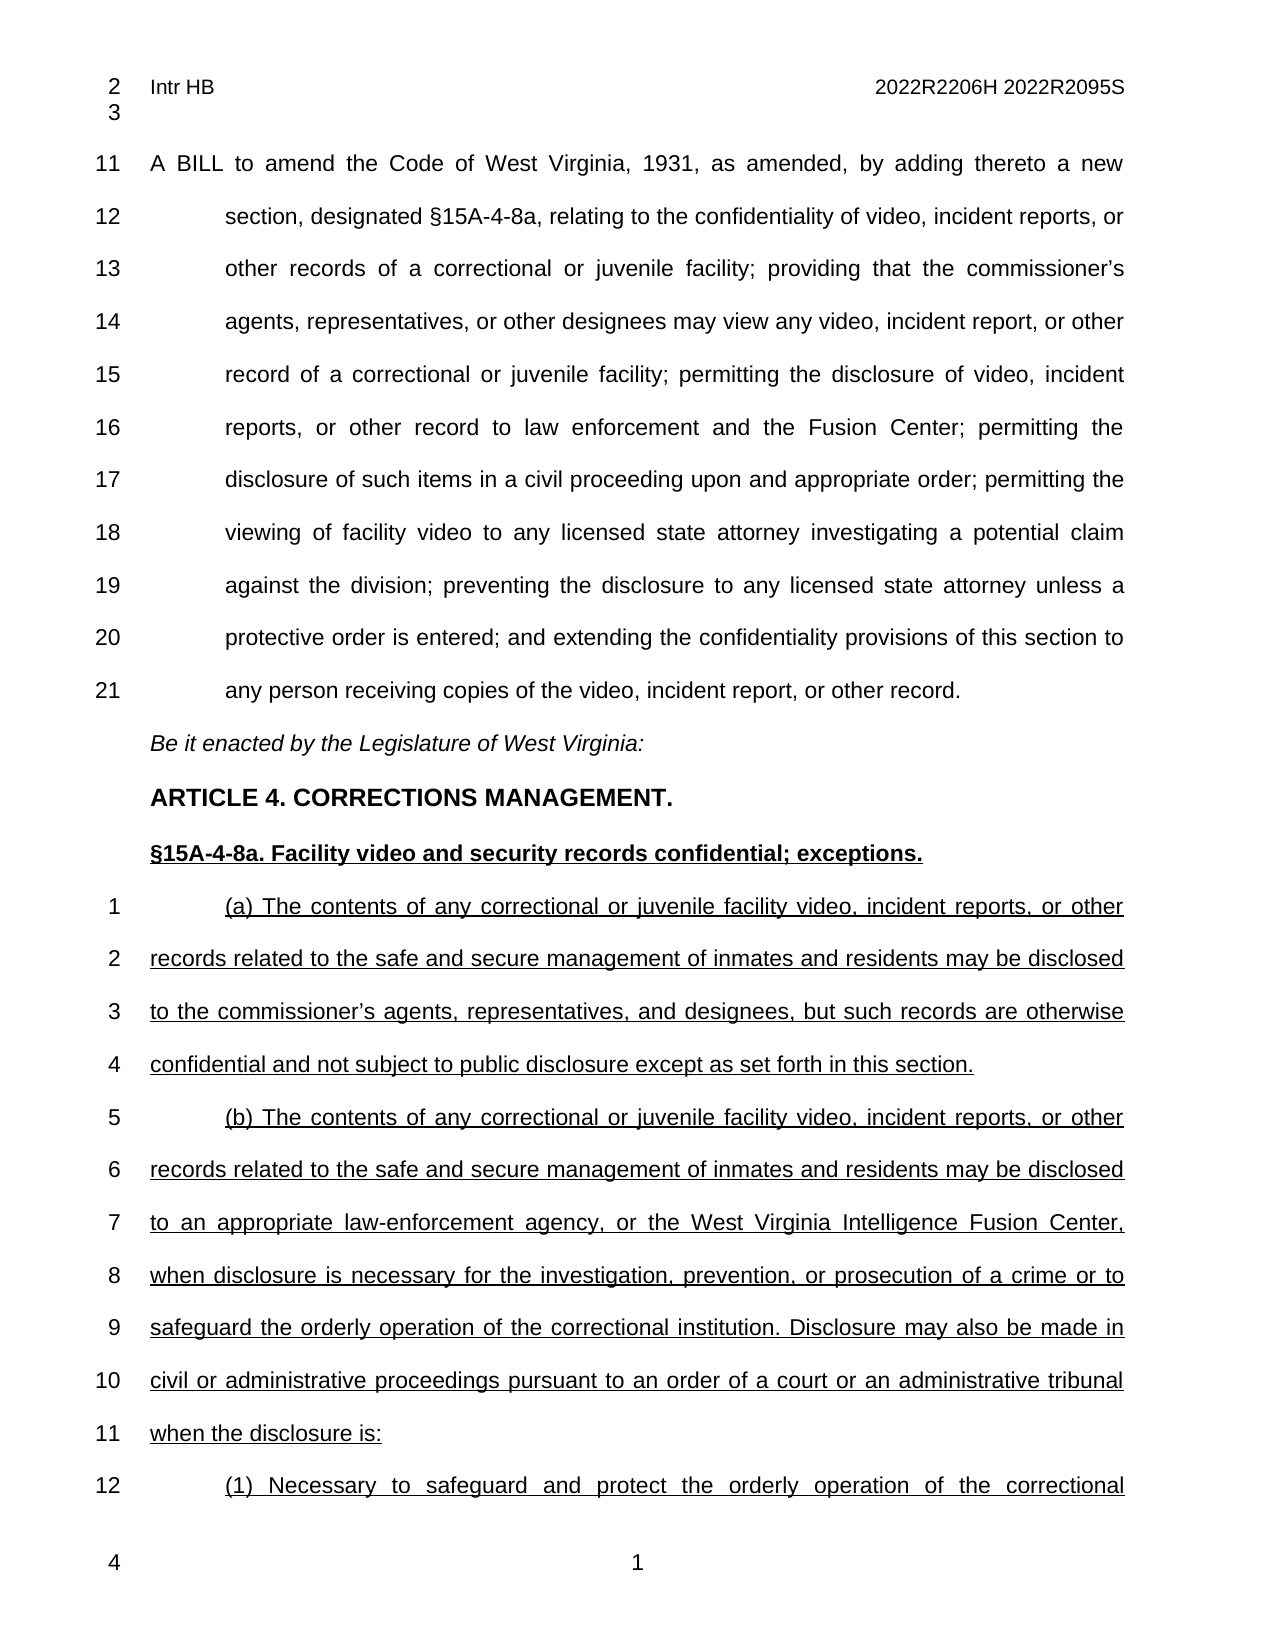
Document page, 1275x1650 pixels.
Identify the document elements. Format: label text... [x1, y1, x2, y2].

text (b) The contents of any correctional or juvenile facility video, incident reports, or other records related to the safe and secure management of inmates and residents may be disclosed to an appropriate law-enforcement agency, or the West Virginia Intelligence Fusion Center, when disclosure is necessary for the investigation, prevention, or prosecution of a crime or to safeguard the orderly operation of the correctional institution. Disclosure may also be made in civil or administrative proceedings pursuant to an order of a court or an administrative tribunal when the disclosure is: [150, 1338, 1125, 1446]
subtitle ARTICLE 4. CORRECTIONS MANAGEMENT. [150, 782, 1125, 811]
text (b) The contents of any correctional or juvenile facility video, incident reports, or other records related to the safe and secure management of inmates and residents may be disclosed to an appropriate law-enforcement agency, or the West Virginia Intelligence Fusion Center, when disclosure is necessary for the investigation, prevention, or prosecution of a crime or to safeguard the orderly operation of the correctional institution. Disclosure may also be made in civil or administrative proceedings pursuant to an order of a court or an administrative tribunal when the disclosure is: [150, 1103, 1125, 1179]
title A BILL to amend the Code of West Virginia, 1931, as amended, by adding thereto a new section, designated §15A-4-8a, relating to the confidentiality of video, incident reports, or other records of a correctional or juvenile facility; providing that the commissioner’s agents, representatives, or other designees may view any video, incident report, or other record of a correctional or juvenile facility; permitting the disclosure of video, incident reports, or other record to law enforcement and the Fusion Center; permitting the disclosure of such items in a civil proceeding upon and appropriate order; permitting the viewing of facility video to any licensed state attorney investigating a potential claim against the division; preventing the disclosure to any licensed state attorney unless a protective order is entered; and extending the confidentiality provisions of this section to any person receiving copies of the video, incident report, or other record. [150, 150, 1125, 703]
text Be it enacted by the Legislature of West Virginia: [150, 730, 1125, 756]
subtitle §15A-4-8a. Facility video and security records confidential; exceptions. [150, 840, 1125, 866]
text (b) The contents of any correctional or juvenile facility video, incident reports, or other records related to the safe and secure management of inmates and residents may be disclosed to an appropriate law-enforcement agency, or the West Virginia Intelligence Fusion Center, when disclosure is necessary for the investigation, prevention, or prosecution of a crime or to safeguard the orderly operation of the correctional institution. Disclosure may also be made in civil or administrative proceedings pursuant to an order of a court or an administrative tribunal when the disclosure is: [150, 1286, 1125, 1337]
text (b) The contents of any correctional or juvenile facility video, incident reports, or other records related to the safe and secure management of inmates and residents may be disclosed to an appropriate law-enforcement agency, or the West Virginia Intelligence Fusion Center, when disclosure is necessary for the investigation, prevention, or prosecution of a crime or to safeguard the orderly operation of the correctional institution. Disclosure may also be made in civil or administrative proceedings pursuant to an order of a court or an administrative tribunal when the disclosure is: [150, 1180, 1125, 1232]
text (a) The contents of any correctional or juvenile facility video, incident reports, or other records related to the safe and secure management of inmates and residents may be disclosed to the commissioner’s agents, representatives, and designees, but such records are otherwise confidential and not subject to public disclosure except as set forth in this section. [150, 1022, 1125, 1077]
text (b) The contents of any correctional or juvenile facility video, incident reports, or other records related to the safe and secure management of inmates and residents may be disclosed to an appropriate law-enforcement agency, or the West Virginia Intelligence Fusion Center, when disclosure is necessary for the investigation, prevention, or prosecution of a crime or to safeguard the orderly operation of the correctional institution. Disclosure may also be made in civil or administrative proceedings pursuant to an order of a court or an administrative tribunal when the disclosure is: [150, 1233, 1125, 1284]
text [150, 1472, 1125, 1499]
text (a) The contents of any correctional or juvenile facility video, incident reports, or other records related to the safe and secure management of inmates and residents may be disclosed to the commissioner’s agents, representatives, and designees, but such records are otherwise confidential and not subject to public disclosure except as set forth in this section. [150, 893, 1125, 968]
text (a) The contents of any correctional or juvenile facility video, incident reports, or other records related to the safe and secure management of inmates and residents may be disclosed to the commissioner’s agents, representatives, and designees, but such records are otherwise confidential and not subject to public disclosure except as set forth in this section. [150, 969, 1125, 1021]
